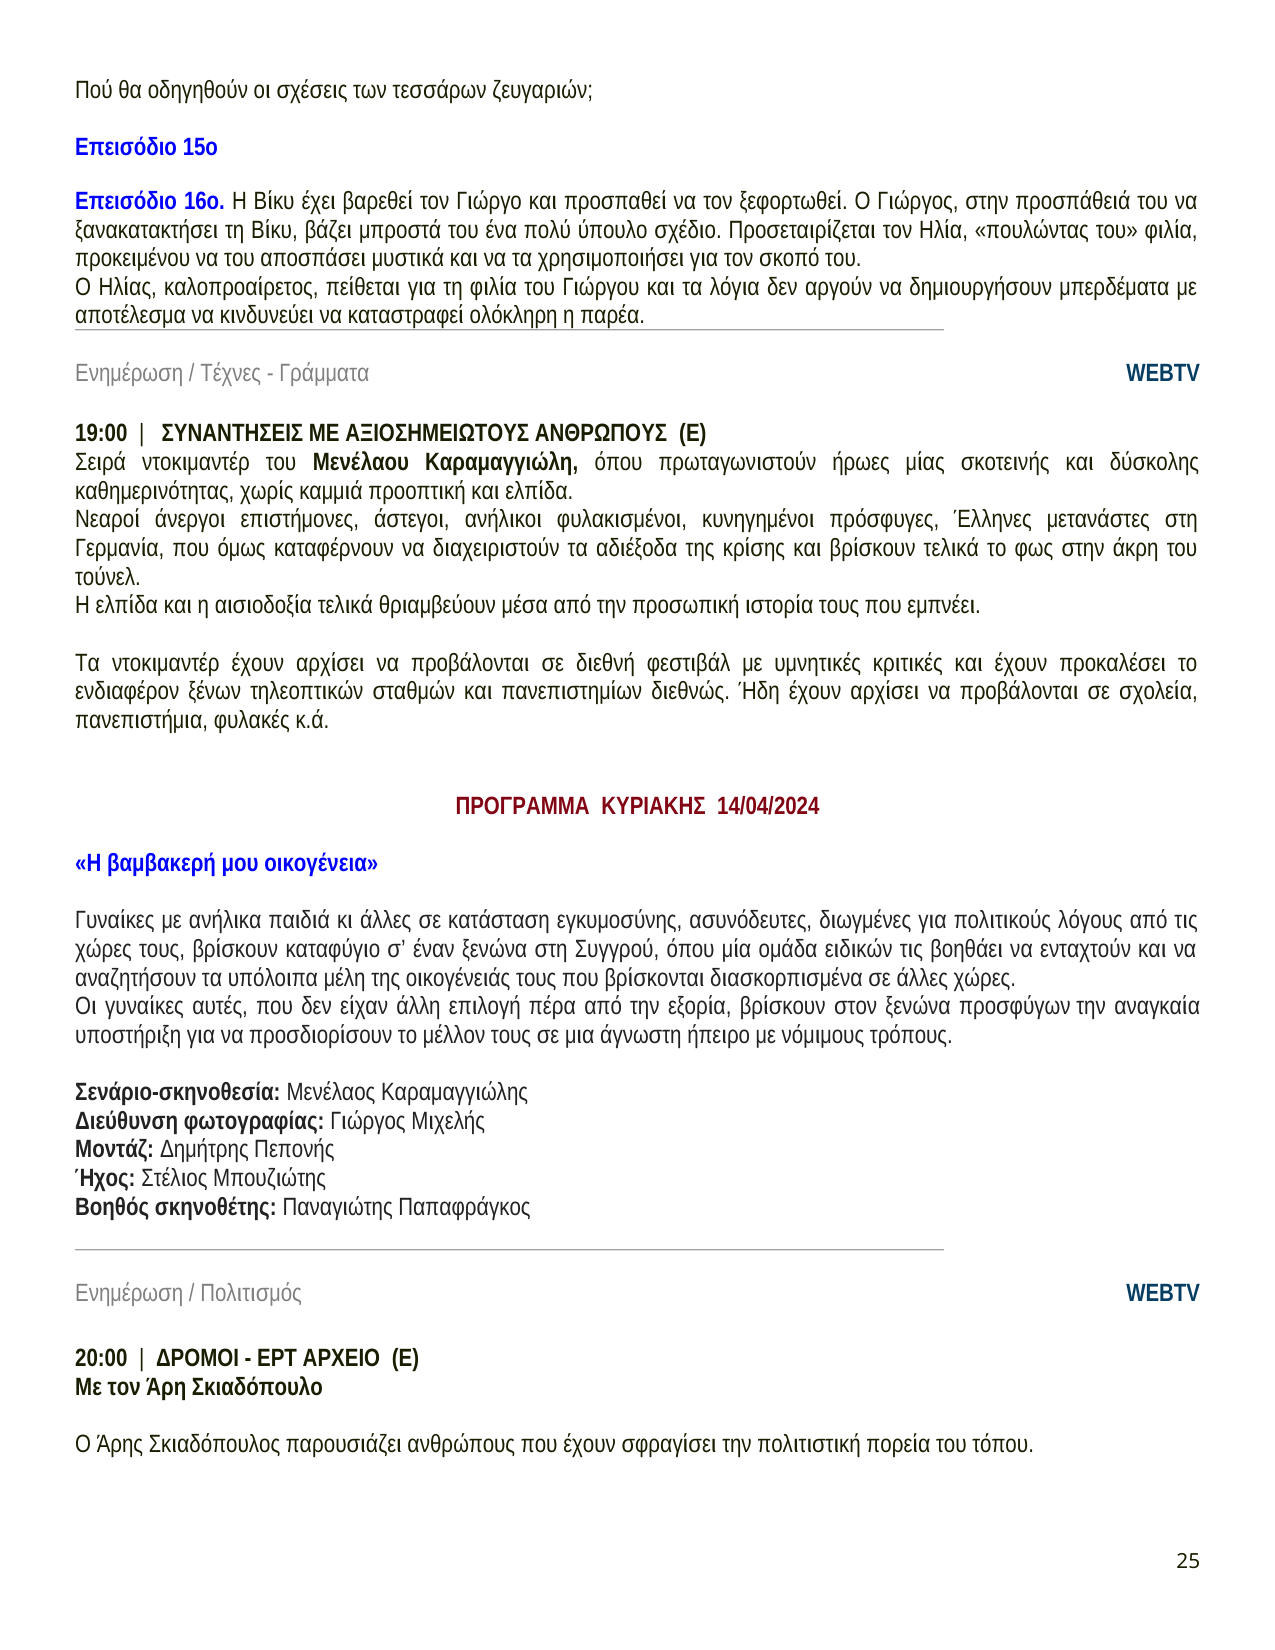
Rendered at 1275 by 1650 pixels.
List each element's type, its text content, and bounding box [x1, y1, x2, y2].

text Σενάριο-σκηνοθεσία: Μενέλαος Καραμαγγιώλης [75, 1077, 1200, 1106]
text Nεαροί άνεργοι επιστήμονες, άστεγοι, ανήλικοι φυλακισμένοι, κυνηγημένοι πρόσφυγες, Έλληνες μετανάστες στη Γερμανία, που όμως καταφέρνουν να διαχειριστούν τα αδιέξοδα της κρίσης και βρίσκουν τελικά το φως στην άκρη του τούνελ. [75, 504, 1200, 590]
text Επεισόδιο 16ο. Η Βίκυ έχει βαρεθεί τον Γιώργο και προσπαθεί να τον ξεφορτωθεί. Ο Γιώργος, στην προσπάθειά του να ξανακατακτήσει τη Βίκυ, βάζει μπροστά του ένα πολύ ύπουλο σχέδιο. Προσεταιρίζεται τον Ηλία, «πουλώντας του» φιλία, προκειμένου να του αποσπάσει μυστικά και να τα χρησιμοποιήσει για τον σκοπό του. [75, 186, 1200, 272]
text Ο Ηλίας, καλοπροαίρετος, πείθεται για τη φιλία του Γιώργου και τα λόγια δεν αργούν να δημιουργήσουν μπερδέματα με αποτέλεσμα να κινδυνεύει να καταστραφεί ολόκληρη η παρέα. [75, 272, 1200, 329]
table_header WEBTV [638, 358, 1200, 387]
text Σειρά ντοκιμαντέρ του Μενέλαου Καραμαγγιώλη, όπου πρωταγωνιστούν ήρωες μίας σκοτεινής και δύσκολης καθημερινότητας, χωρίς καμμιά προοπτική και ελπίδα. [75, 447, 1200, 504]
text Ήχος: Στέλιος Μπουζιώτης [75, 1163, 1200, 1192]
table_header Ενημέρωση / Τέχνες - Γράμματα [75, 358, 637, 387]
text Μοντάζ: Δημήτρης Πεπονής [75, 1134, 1200, 1163]
text Με τον Άρη Σκιαδόπουλο [75, 1372, 1200, 1400]
text 19:00 | ΣΥΝΑΝΤΗΣΕΙΣ ΜΕ ΑΞΙΟΣΗΜΕΙΩΤΟΥΣ ΑΝΘΡΩΠΟΥΣ (E) [75, 387, 1200, 447]
text «Η βαμβακερή μου οικογένεια» [75, 848, 1200, 877]
table_header Ενημέρωση / Πολιτισμός [75, 1278, 637, 1306]
text ΠΡΟΓΡΑΜΜΑ ΚΥΡΙΑΚΗΣ 14/04/2024 [75, 791, 1200, 819]
table_header WEBTV [638, 1278, 1200, 1306]
text Πού θα οδηγηθούν οι σχέσεις των τεσσάρων ζευγαριών; [75, 75, 1200, 104]
text Η ελπίδα και η αισιοδοξία τελικά θριαμβεύουν μέσα από την προσωπική ιστορία τους που εμπνέει. [75, 590, 1200, 619]
text Διεύθυνση φωτογραφίας: Γιώργος Μιχελής [75, 1106, 1200, 1134]
text 20:00 | ΔΡΟΜΟΙ - ΕΡΤ ΑΡΧΕΙΟ (E) [75, 1306, 1200, 1372]
text Επεισόδιο 15ο [75, 132, 1200, 161]
text Βοηθός σκηνοθέτης: Παναγιώτης Παπαφράγκος [75, 1192, 1200, 1220]
text Ο Άρης Σκιαδόπουλος παρουσιάζει ανθρώπους που έχουν σφραγίσει την πολιτιστική πορεία του τόπου. [75, 1429, 1200, 1457]
text Γυναίκες με ανήλικα παιδιά κι άλλες σε κατάσταση εγκυμοσύνης, ασυνόδευτες, διωγμένες για πολιτικούς λόγους από τις χώρες τους, βρίσκουν καταφύγιο σ’ έναν ξενώνα στη Συγγρού, όπου μία ομάδα ειδικών τις βοηθάει να ενταχτούν και να αναζητήσουν τα υπόλοιπα μέλη της οικογένειάς τους που βρίσκονται διασκορπισμένα σε άλλες χώρες. [75, 905, 1200, 991]
text Οι γυναίκες αυτές, που δεν είχαν άλλη επιλογή πέρα από την εξορία, βρίσκουν στον ξενώνα προσφύγων την αναγκαία υποστήριξη για να προσδιορίσουν το μέλλον τους σε μια άγνωστη ήπειρο με νόμιμους τρόπους. [75, 991, 1200, 1048]
text Τα ντοκιμαντέρ έχουν αρχίσει να προβάλονται σε διεθνή φεστιβάλ με υμνητικές κριτικές και έχουν προκαλέσει το ενδιαφέρον ξένων τηλεοπτικών σταθμών και πανεπιστημίων διεθνώς. Ήδη έχουν αρχίσει να προβάλονται σε σχολεία, πανεπιστήμια, φυλακές κ.ά. [75, 647, 1200, 733]
